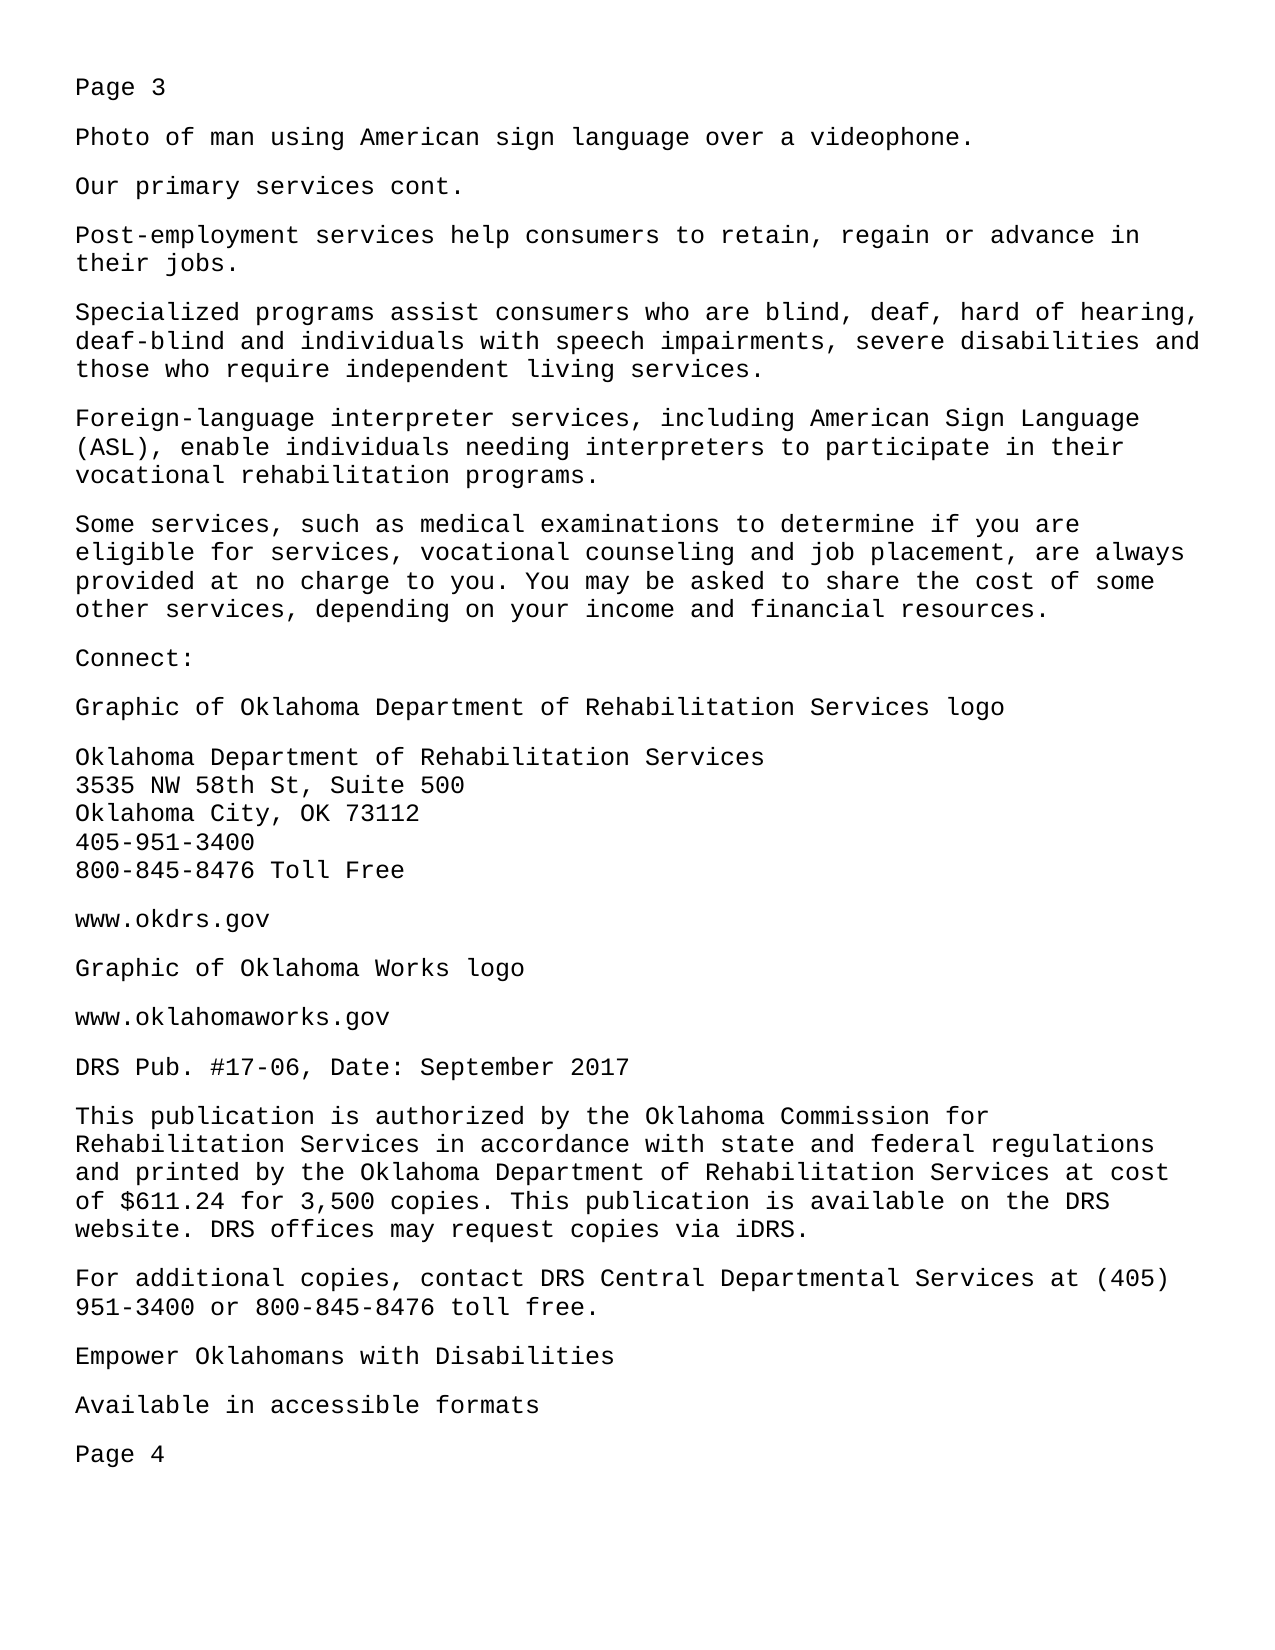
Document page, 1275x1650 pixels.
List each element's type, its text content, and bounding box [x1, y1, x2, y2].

text Our primary services cont. [75, 173, 1200, 202]
text Page 4 [75, 1442, 1200, 1470]
text Available in accessible formats [75, 1392, 1200, 1421]
text DRS Pub. #17-06, Date: September 2017 [75, 1054, 1200, 1082]
text www.oklahomaworks.gov [75, 1005, 1200, 1033]
text For additional copies, contact DRS Central Departmental Services at (405) 951-3400 or 800-845-8476 toll free. [75, 1266, 1200, 1322]
text Oklahoma Department of Rehabilitation Services 3535 NW 58th St, Suite 500 Oklahoma City, OK 73112 405-951-3400 800-845-8476 Toll Free [75, 744, 1200, 886]
text Specialized programs assist consumers who are blind, deaf, hard of hearing, deaf-blind and individuals with speech impairments, severe disabilities and those who require independent living services. [75, 300, 1200, 385]
text Foreign-language interpreter services, including American Sign Language (ASL), enable individuals needing interpreters to participate in their vocational rehabilitation programs. [75, 406, 1200, 491]
text Post-employment services help consumers to retain, regain or advance in their jobs. [75, 222, 1200, 279]
text Page 3 [75, 75, 1200, 103]
text Photo of man using American sign language over a videophone. [75, 124, 1200, 152]
text Graphic of Oklahoma Works logo [75, 956, 1200, 984]
text Connect: [75, 646, 1200, 674]
text This publication is authorized by the Oklahoma Commission for Rehabilitation Services in accordance with state and federal regulations and printed by the Oklahoma Department of Rehabilitation Services at cost of $611.24 for 3,500 copies. This publication is available on the DRS website. DRS offices may request copies via iDRS. [75, 1103, 1200, 1245]
text Empower Oklahomans with Disabilities [75, 1343, 1200, 1372]
text Graphic of Oklahoma Department of Rehabilitation Services logo [75, 695, 1200, 723]
text Some services, such as medical examinations to determine if you are eligible for services, vocational counseling and job placement, are always provided at no charge to you. You may be asked to share the cost of some other services, depending on your income and financial resources. [75, 512, 1200, 625]
text www.okdrs.gov [75, 907, 1200, 935]
